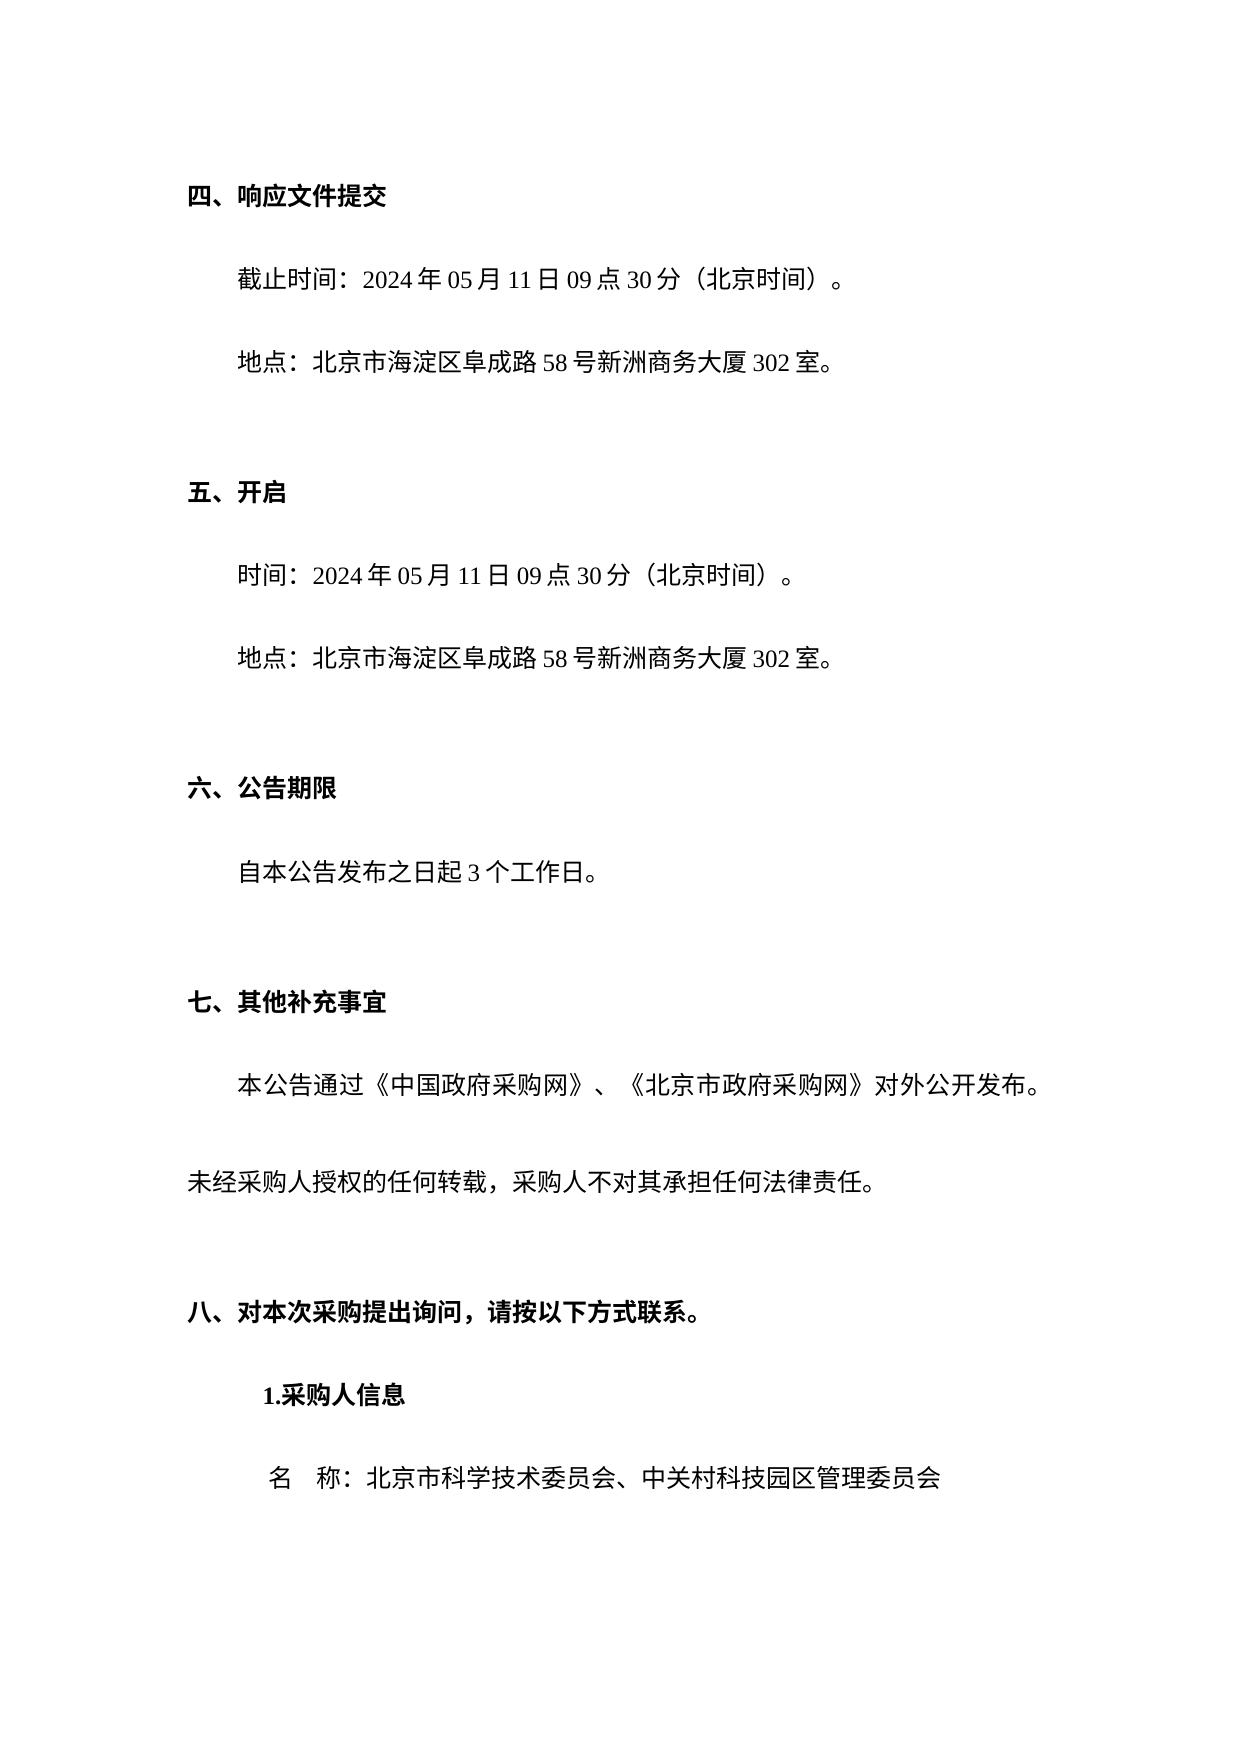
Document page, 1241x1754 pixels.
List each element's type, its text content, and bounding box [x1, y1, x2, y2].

text 本公告通过《中国政府采购网》、《北京市政府采购网》对外公开发布。未经采购人授权的任何转载，采购人不对其承担任何法律责任。 [187, 1051, 1053, 1213]
text 截止时间：2024年05月11日09点30分（北京时间）。 [187, 245, 1053, 310]
text 时间：2024年05月11日09点30分（北京时间）。 [187, 541, 1053, 606]
subtitle 七、其他补充事宜 [187, 968, 1053, 1033]
subtitle 六、公告期限 [187, 754, 1053, 819]
text 地点：北京市海淀区阜成路58号新洲商务大厦302室。 [187, 624, 1053, 689]
subtitle 五、开启 [187, 458, 1053, 523]
text 1.采购人信息 [187, 1361, 1053, 1426]
subtitle 八、对本次采购提出询问，请按以下方式联系。 [187, 1278, 1053, 1343]
text 地点：北京市海淀区阜成路58号新洲商务大厦302室。 [187, 328, 1053, 393]
subtitle 四、响应文件提交 [187, 162, 1053, 227]
text 自本公告发布之日起3个工作日。 [187, 838, 1053, 903]
text 名 称：北京市科学技术委员会、中关村科技园区管理委员会 [269, 1444, 1053, 1509]
